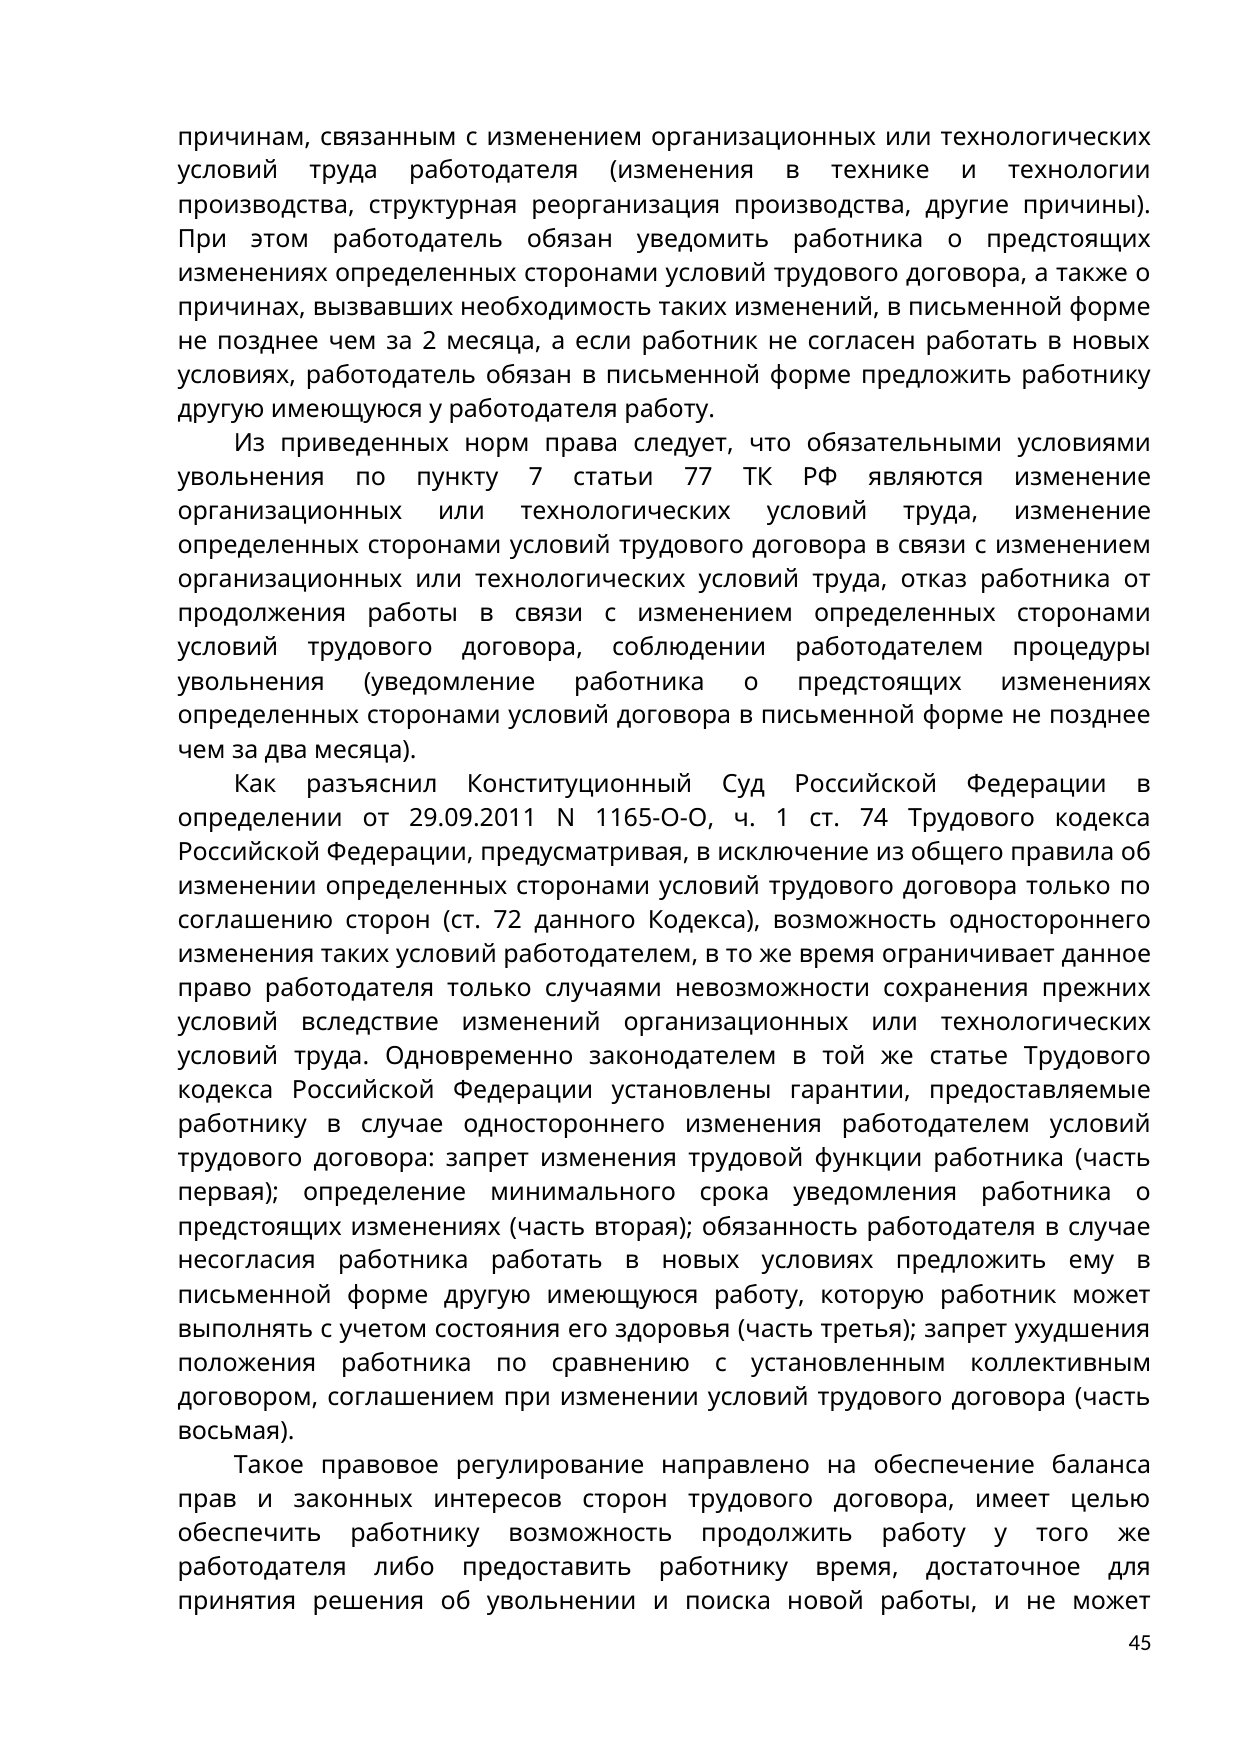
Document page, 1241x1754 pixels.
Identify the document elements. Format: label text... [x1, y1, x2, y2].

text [177, 1447, 1152, 1617]
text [177, 118, 1152, 425]
text Как разъяснил Конституционный Суд Российской Федерации в определении от 29.09.2011 N 1165-О-О, ч. 1 ст. 74 Трудового кодекса Российской Федерации, предусматривая, в исключение из общего правила об изменении определенных сторонами условий трудового договора только по соглашению сторон (ст. 72 данного Кодекса), возможность одностороннего изменения таких условий работодателем, в то же время ограничивает данное право работодателя только случаями невозможности сохранения прежних условий вследствие изменений организационных или технологических условий труда. Одновременно законодателем в той же статье Трудового кодекса Российской Федерации установлены гарантии, предоставляемые работнику в случае одностороннего изменения работодателем условий трудового договора: запрет изменения трудовой функции работника (часть первая); определение минимального срока уведомления работника о предстоящих изменениях (часть вторая); обязанность работодателя в случае несогласия работника работать в новых условиях предложить ему в письменной форме другую имеющуюся работу, которую работник может выполнять с учетом состояния его здоровья (часть третья); запрет ухудшения положения работника по сравнению с установленным коллективным договором, соглашением при изменении условий трудового договора (часть восьмая). [177, 765, 1152, 1447]
text Из приведенных норм права следует, что обязательными условиями увольнения по пункту 7 статьи 77 ТК РФ являются изменение организационных или технологических условий труда, изменение определенных сторонами условий трудового договора в связи с изменением организационных или технологических условий труда, отказ работника от продолжения работы в связи с изменением определенных сторонами условий трудового договора, соблюдении работодателем процедуры увольнения (уведомление работника о предстоящих изменениях определенных сторонами условий договора в письменной форме не позднее чем за два месяца). [177, 425, 1152, 765]
